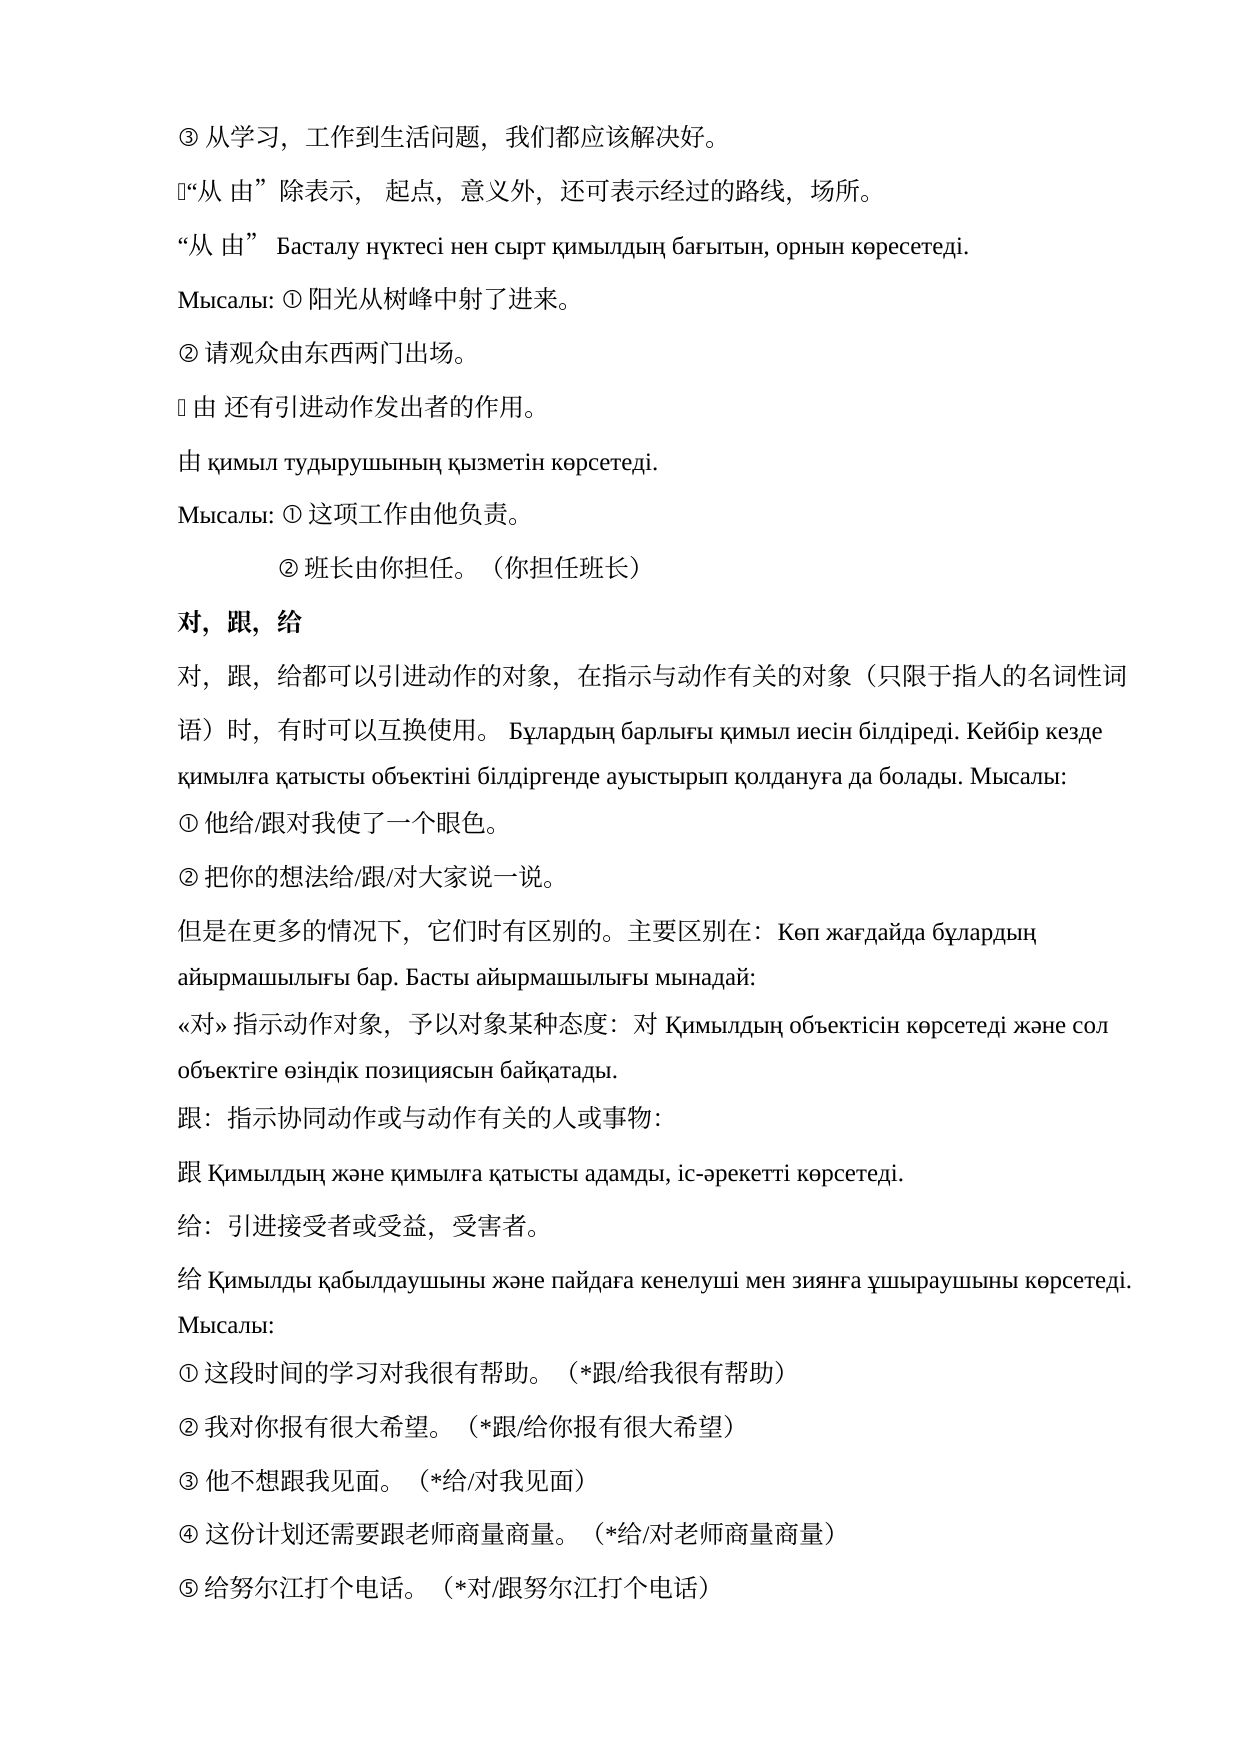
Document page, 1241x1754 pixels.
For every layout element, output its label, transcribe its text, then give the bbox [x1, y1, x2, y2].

text 从学习，工作到生活问题，我们都应该解决好。 [177, 118, 1152, 154]
text 对，跟，给都可以引进动作的对象，在指示与动作有关的对象（只限于指人的名词性词语）时，有时可以互换使用。 Бұлардың барлығы қимыл иесін білдіреді. Кейбір кезде қимылға қатысты объектіні білдіргенде ауыстырып қолдануға да болады. Мысалы: [177, 657, 1152, 789]
text «对» 指示动作对象，予以对象某种态度：对 Қимылдың объектісін көрсетеді және сол объектіге өзіндік позициясын байқатады. [177, 1005, 1152, 1084]
text Мысалы: 阳光从树峰中射了进来。 [177, 280, 1152, 316]
text 他给/跟对我使了一个眼色。 [177, 804, 1152, 840]
text “从 由”除表示， 起点，意义外，还可表示经过的路线，场所。 [177, 172, 1152, 208]
text 跟Қимылдың және қимылға қатысты адамды, іс-әрекетті көрсетеді. [177, 1152, 1152, 1188]
text 他不想跟我见面。（*给/对我见面） [177, 1461, 1152, 1497]
text 给努尔江打个电话。（*对/跟努尔江打个电话） [177, 1569, 1152, 1605]
text 班长由你担任。（你担任班长） [177, 549, 1152, 585]
text 但是在更多的情况下，它们时有区别的。主要区别在：Көп жағдайда бұлардың айырмашылығы бар. Басты айырмашылығы мынадай: [177, 912, 1152, 991]
text Мысалы: 这项工作由他负责。 [177, 495, 1152, 531]
text 这段时间的学习对我很有帮助。（*跟/给我很有帮助） [177, 1353, 1152, 1389]
text 这份计划还需要跟老师商量商量。（*给/对老师商量商量） [177, 1515, 1152, 1551]
text 对，跟，给 [177, 603, 1152, 639]
text 我对你报有很大希望。（*跟/给你报有很大希望） [177, 1407, 1152, 1443]
text 由қимыл тудырушының қызметін көрсетеді. [177, 441, 1152, 477]
text 给：引进接受者或受益，受害者。 [177, 1206, 1152, 1242]
text 请观众由东西两门出场。 [177, 333, 1152, 369]
text 把你的想法给/跟/对大家说一说。 [177, 858, 1152, 894]
text 由 还有引进动作发出者的作用。 [177, 387, 1152, 423]
text “从 由” Басталу нүктесі нен сырт қимылдың бағытын, орнын көресетеді. [177, 226, 1152, 262]
text 给Қимылды қабылдаушыны және пайдаға кенелуші мен зиянға ұшыраушыны көрсетеді. Мысалы: [177, 1260, 1152, 1339]
text 跟：指示协同动作或与动作有关的人或事物： [177, 1098, 1152, 1134]
